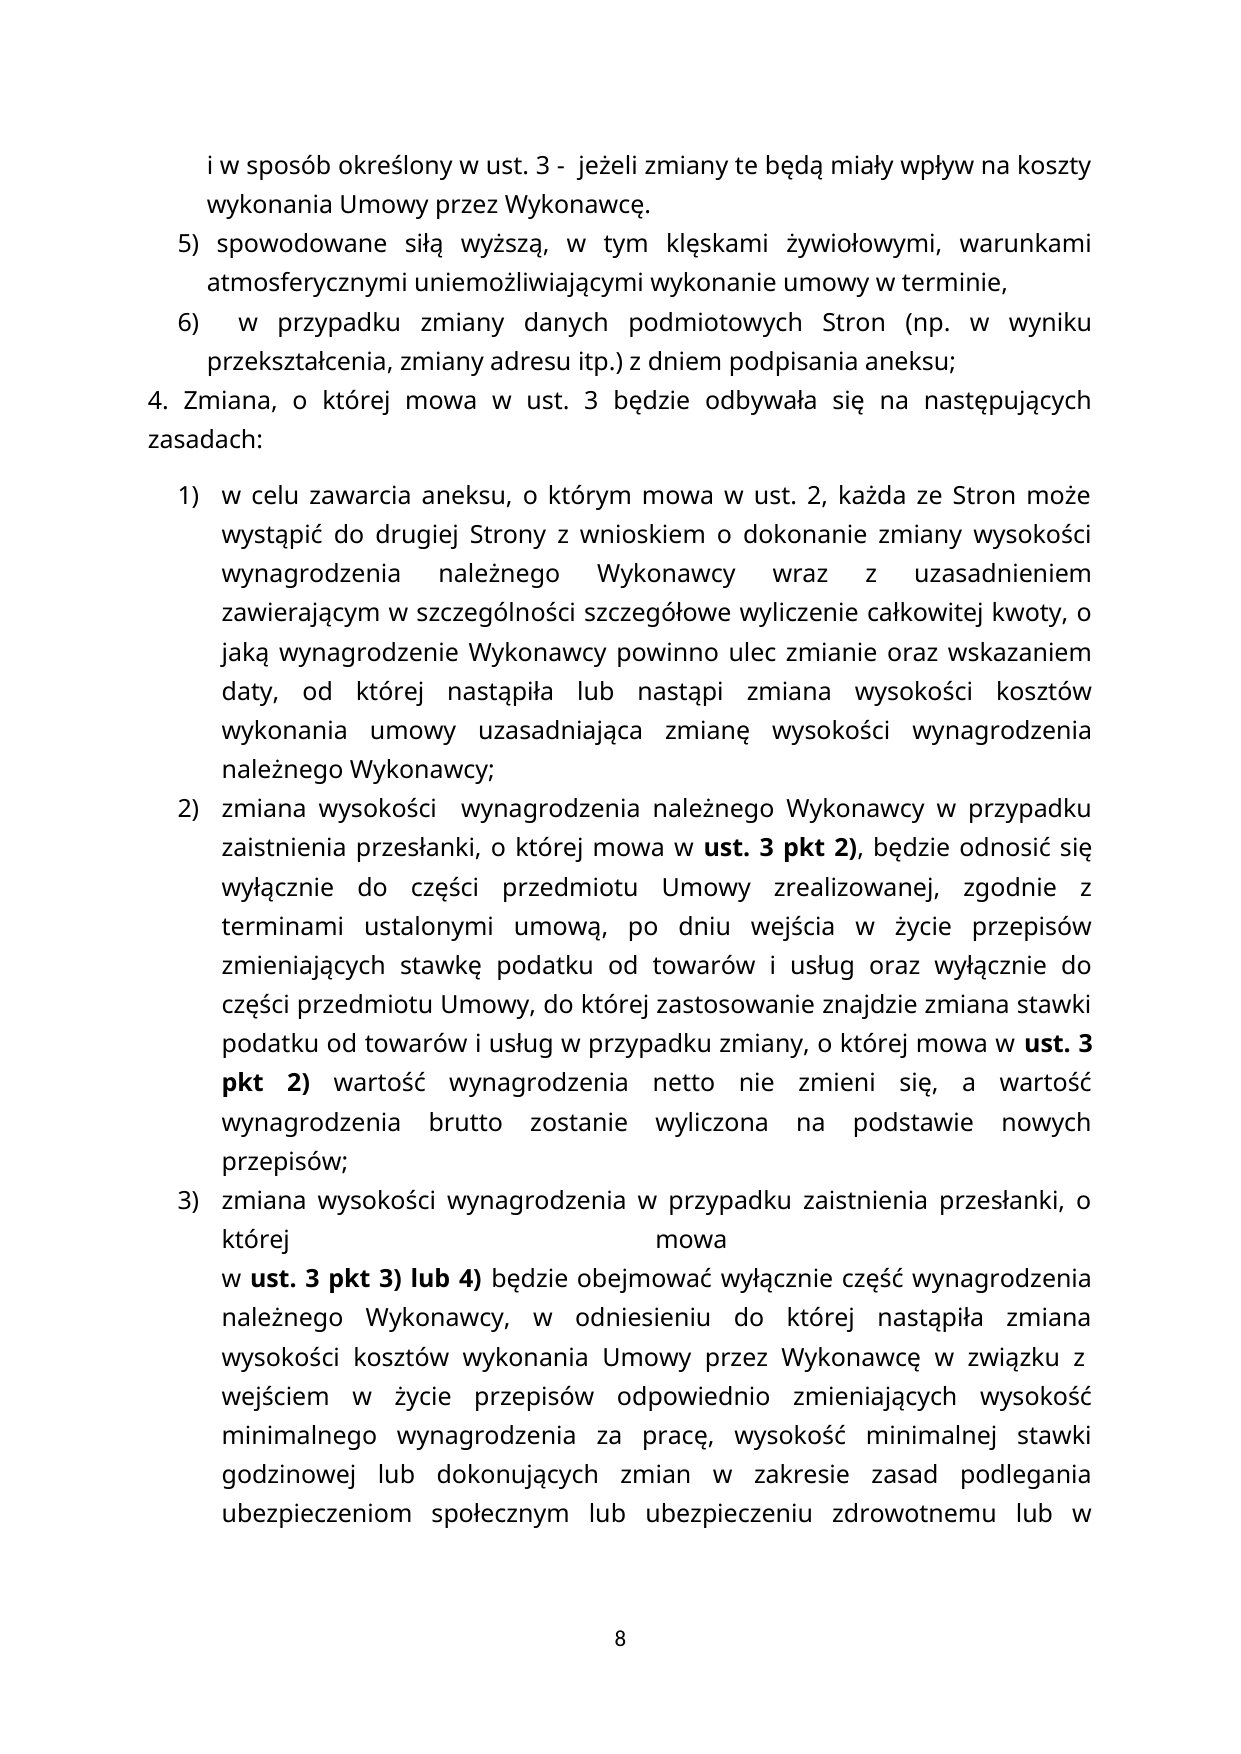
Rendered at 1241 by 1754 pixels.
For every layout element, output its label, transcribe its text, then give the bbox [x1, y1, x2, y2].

text 4. Zmiana, o której mowa w ust. 3 będzie odbywała się na następujących zasadach: [148, 383, 1093, 456]
text 5) spowodowane siłą wyższą, w tym klęskami żywiołowymi, warunkami atmosferycznymi uniemożliwiającymi wykonanie umowy w terminie, [177, 226, 1093, 299]
list zmiana wysokości wynagrodzenia należnego Wykonawcy w przypadku zaistnienia przesłanki, o której mowa w ust. 3 pkt 2), będzie odnosić się wyłącznie do części przedmiotu Umowy zrealizowanej, zgodnie z terminami ustalonymi umową, po dniu wejścia w życie przepisów zmieniających stawkę podatku od towarów i usług oraz wyłącznie do części przedmiotu Umowy, do której zastosowanie znajdzie zmiana stawki podatku od towarów i usług w przypadku zmiany, o której mowa w ust. 3 pkt 2) wartość wynagrodzenia netto nie zmieni się, a wartość wynagrodzenia brutto zostanie wyliczona na podstawie nowych przepisów; [177, 791, 1093, 1177]
list w celu zawarcia aneksu, o którym mowa w ust. 2, każda ze Stron może wystąpić do drugiej Strony z wnioskiem o dokonanie zmiany wysokości wynagrodzenia należnego Wykonawcy wraz z uzasadnieniem zawierającym w szczególności szczegółowe wyliczenie całkowitej kwoty, o jaką wynagrodzenie Wykonawcy powinno ulec zmianie oraz wskazaniem daty, od której nastąpiła lub nastąpi zmiana wysokości kosztów wykonania umowy uzasadniająca zmianę wysokości wynagrodzenia należnego Wykonawcy; [177, 478, 1093, 786]
text 6) w przypadku zmiany danych podmiotowych Stron (np. w wyniku przekształcenia, zmiany adresu itp.) z dniem podpisania aneksu; [177, 304, 1093, 377]
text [177, 148, 1093, 221]
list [177, 1183, 1093, 1530]
